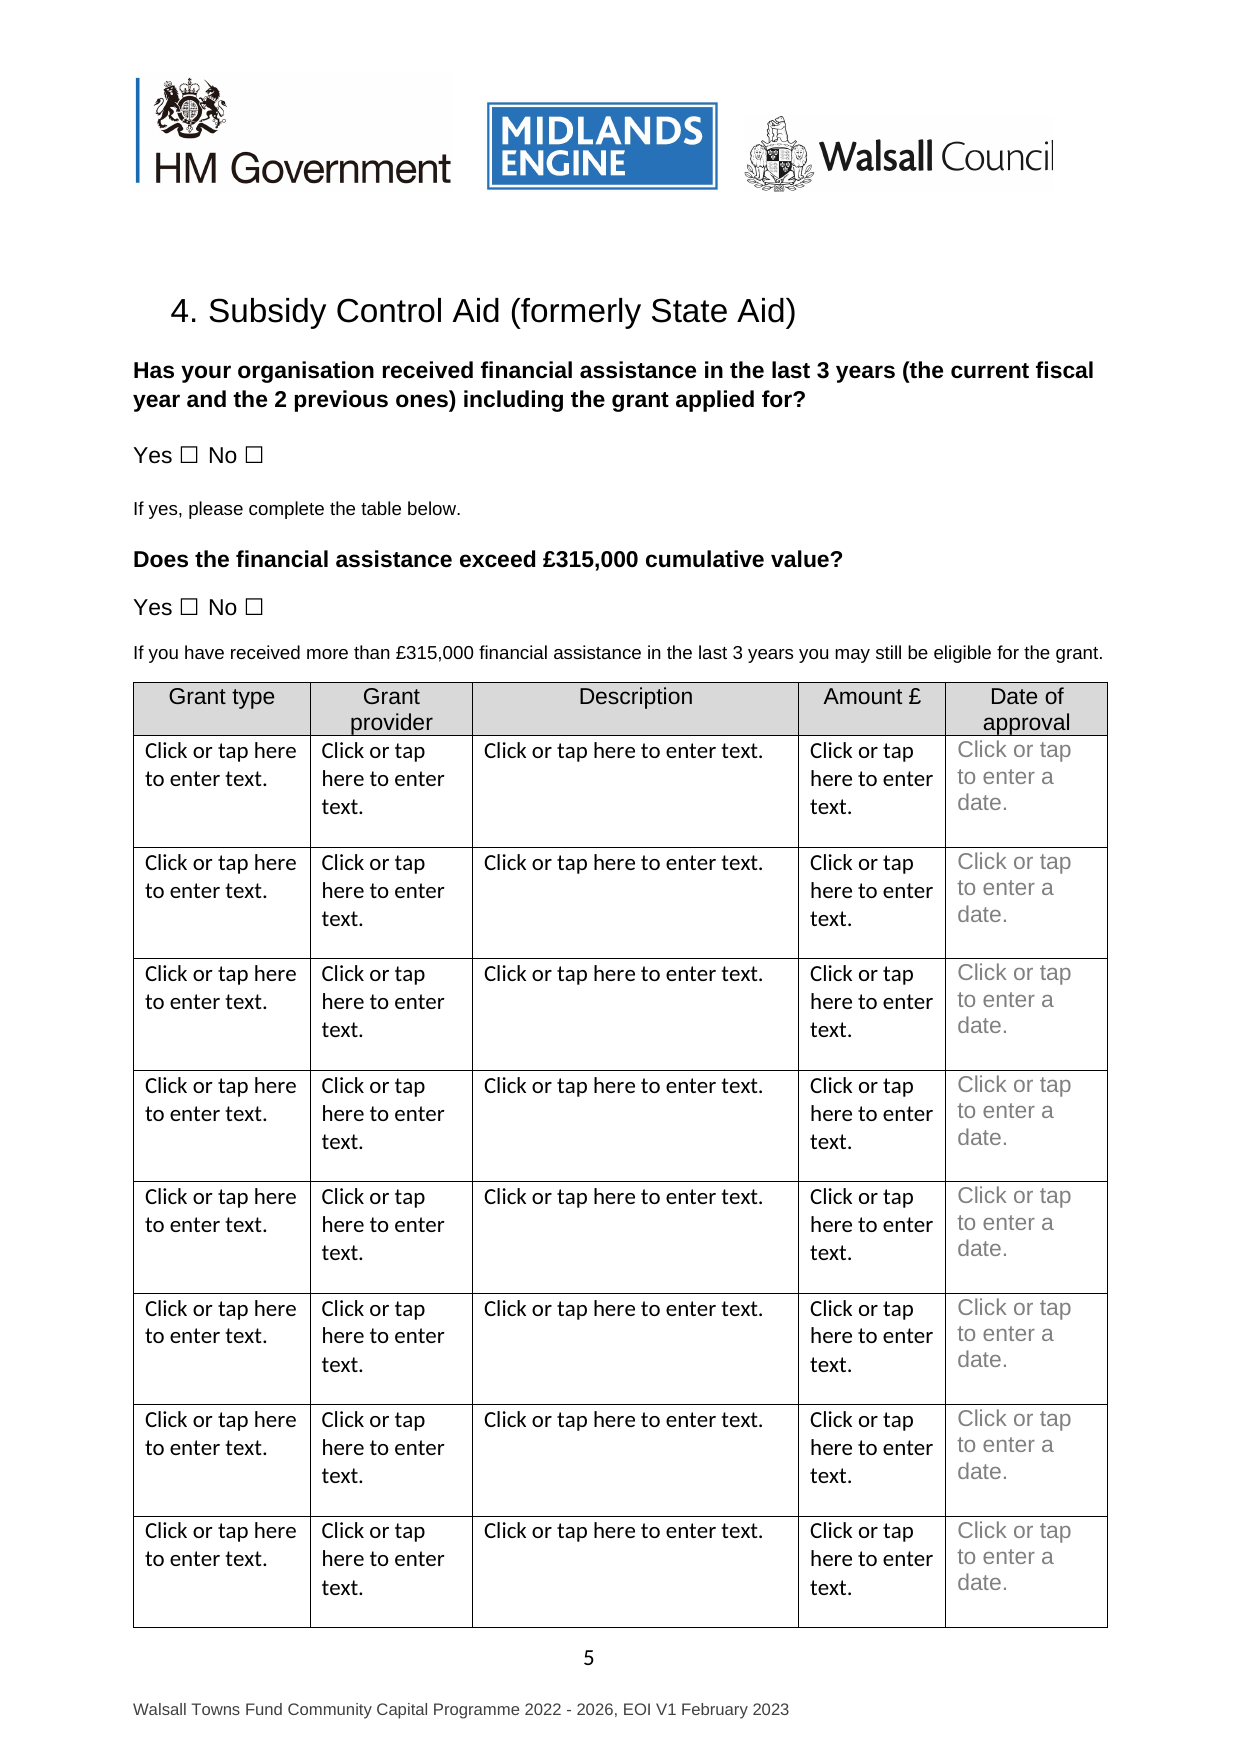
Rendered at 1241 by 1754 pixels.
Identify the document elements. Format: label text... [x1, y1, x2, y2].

table_header Amount £ [799, 683, 945, 735]
table_cell [473, 1071, 798, 1181]
table_cell [311, 959, 472, 1070]
table_cell [473, 848, 798, 958]
table_cell [311, 1517, 472, 1627]
table_header Description [473, 683, 798, 735]
table_cell [473, 1517, 798, 1627]
table_cell [134, 848, 310, 958]
table_cell [473, 1182, 798, 1293]
table_cell [473, 736, 798, 847]
text Does the financial assistance exceed £315,000 cumulative value? [133, 546, 1137, 572]
table_cell [311, 1294, 472, 1404]
text Yes No [133, 439, 1137, 470]
text Yes No [133, 591, 1137, 622]
picture [132, 73, 454, 192]
picture [484, 99, 719, 192]
table_header Grant type [134, 683, 310, 735]
table_cell [311, 1405, 472, 1516]
table_cell [473, 1405, 798, 1516]
table_cell [473, 1294, 798, 1404]
table_cell [134, 959, 310, 1070]
table_cell [134, 1517, 310, 1627]
table_header Grant provider [311, 683, 472, 735]
table_cell [311, 1182, 472, 1293]
table_cell [134, 736, 310, 847]
subtitle Subsidy Control Aid (formerly State Aid) [170, 291, 1137, 329]
picture [744, 116, 1053, 192]
text If yes, please complete the table below. [133, 498, 1137, 519]
text If you have received more than £315,000 financial assistance in the last 3 years you may still be eligible for the grant. [133, 642, 1137, 663]
table_cell [134, 1071, 310, 1181]
table_cell [134, 1182, 310, 1293]
text Has your organisation received financial assistance in the last 3 years (the current fiscal year and the 2 previous ones) including the grant applied for? [133, 357, 1137, 412]
table_header Date of approval [946, 683, 1107, 735]
table_cell [473, 959, 798, 1070]
table_cell [134, 1294, 310, 1404]
table_cell [311, 848, 472, 958]
table_cell [311, 1071, 472, 1181]
table_cell [311, 736, 472, 847]
table_cell [134, 1405, 310, 1516]
